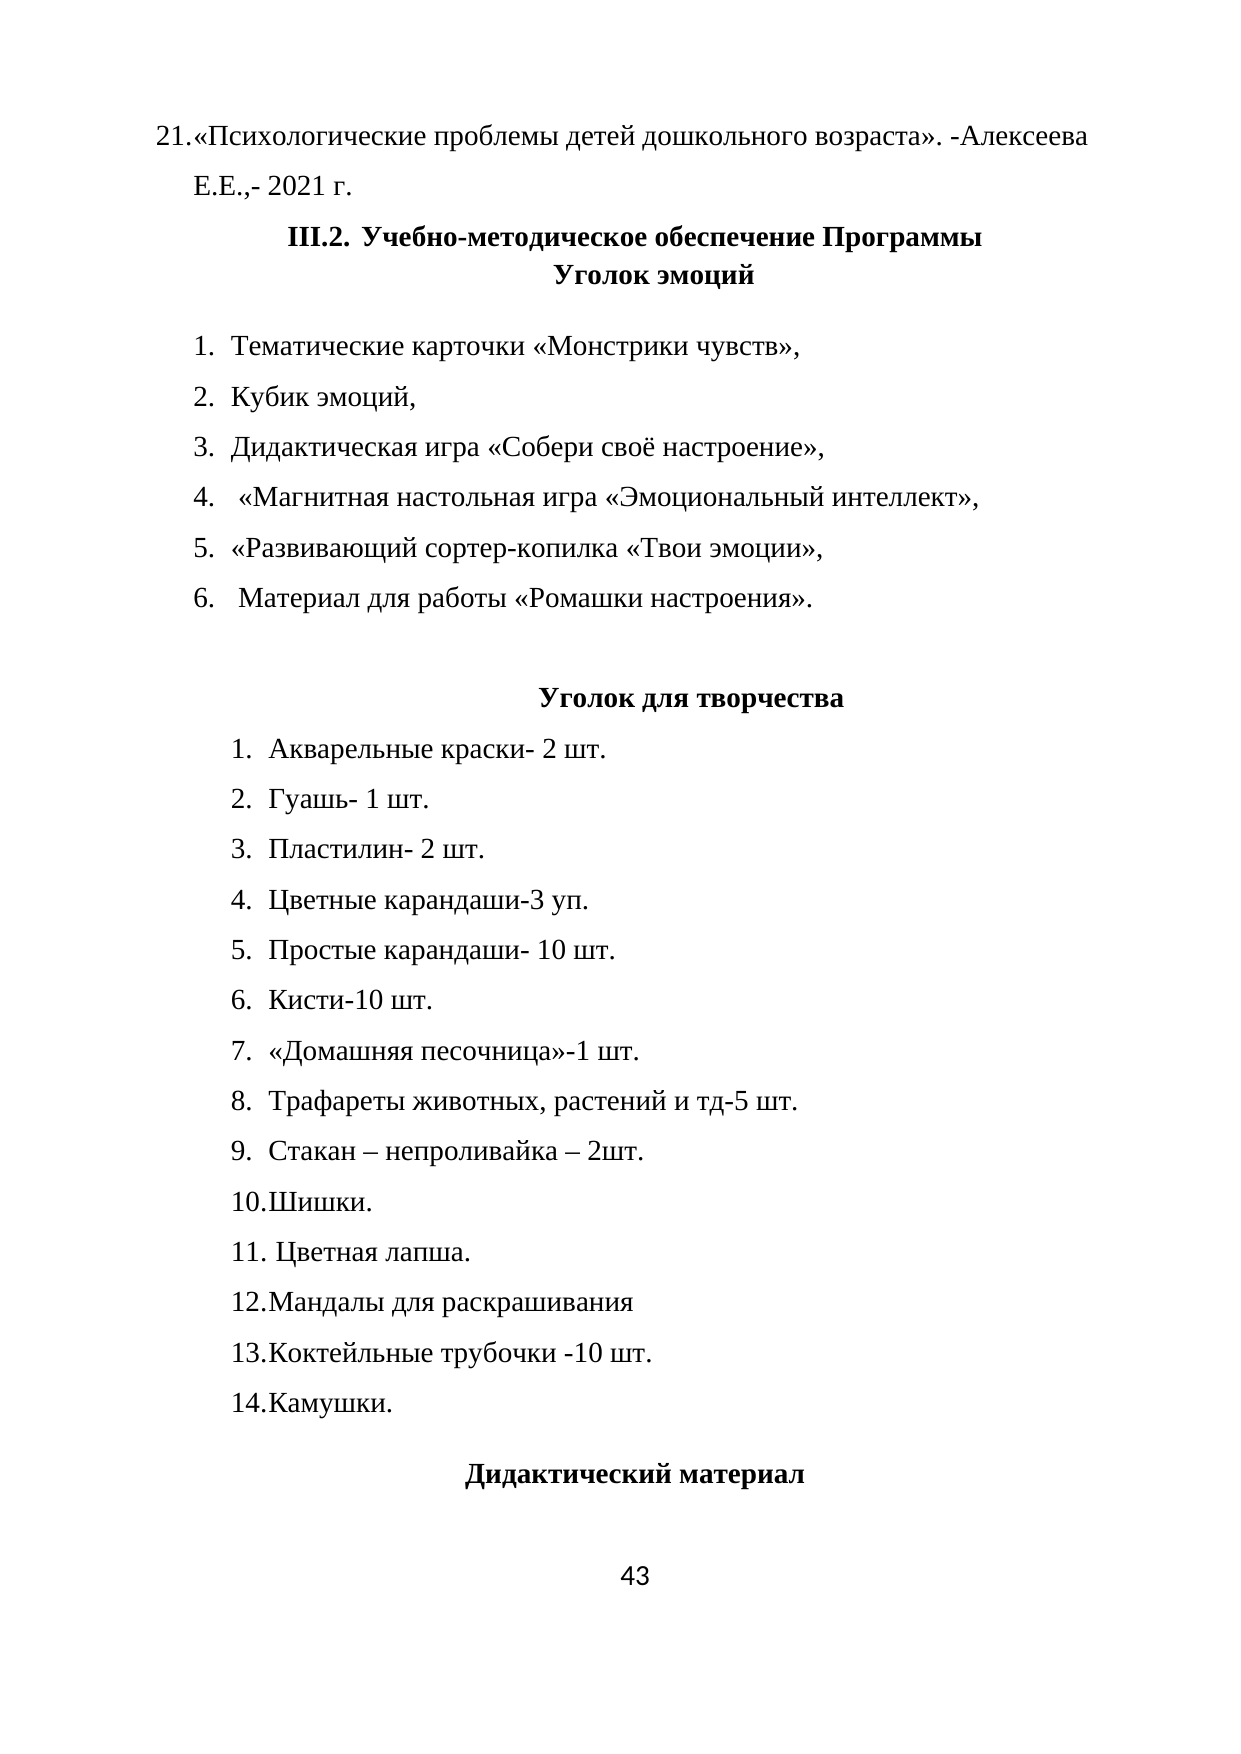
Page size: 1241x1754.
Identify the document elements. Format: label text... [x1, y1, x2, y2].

list Цветные карандаши-3 уп. [231, 882, 1152, 915]
list Уголок для творчества [231, 681, 1152, 714]
list «Развивающий сортер-копилка «Твои эмоции», [193, 530, 1152, 563]
list Пластилин- 2 шт. [231, 832, 1152, 865]
list Камушки. [231, 1385, 1152, 1418]
list Цветная лапша. [231, 1234, 1152, 1268]
list Кубик эмоций, [193, 379, 1152, 412]
list Шишки. [231, 1184, 1152, 1217]
text Дидактический материал [118, 1456, 1152, 1490]
list Мандалы для раскрашивания [231, 1284, 1152, 1318]
text Уголок эмоций [156, 257, 1152, 291]
list Дидактическая игра «Собери своё настроение», [193, 429, 1152, 463]
list Трафареты животных, растений и тд-5 шт. [231, 1083, 1152, 1117]
list Стакан – непроливайка – 2шт. [231, 1133, 1152, 1167]
list «Магнитная настольная игра «Эмоциональный интеллект», [193, 479, 1152, 513]
list Тематические карточки «Монстрики чувств», [193, 328, 1152, 362]
list Кисти-10 шт. [231, 982, 1152, 1016]
list «Психологические проблемы детей дошкольного возраста». -Алексеева Е.Е.,- 2021 г. [156, 118, 1152, 202]
list Учебно-методическое обеспечение Программы [118, 219, 1152, 252]
list Гуашь- 1 шт. [231, 781, 1152, 815]
list Коктейльные трубочки -10 шт. [231, 1335, 1152, 1368]
list Простые карандаши- 10 шт. [231, 932, 1152, 966]
list «Домашняя песочница»-1 шт. [231, 1033, 1152, 1066]
list Материал для работы «Ромашки настроения». [193, 580, 1152, 613]
list Акварельные краски- 2 шт. [231, 731, 1152, 764]
